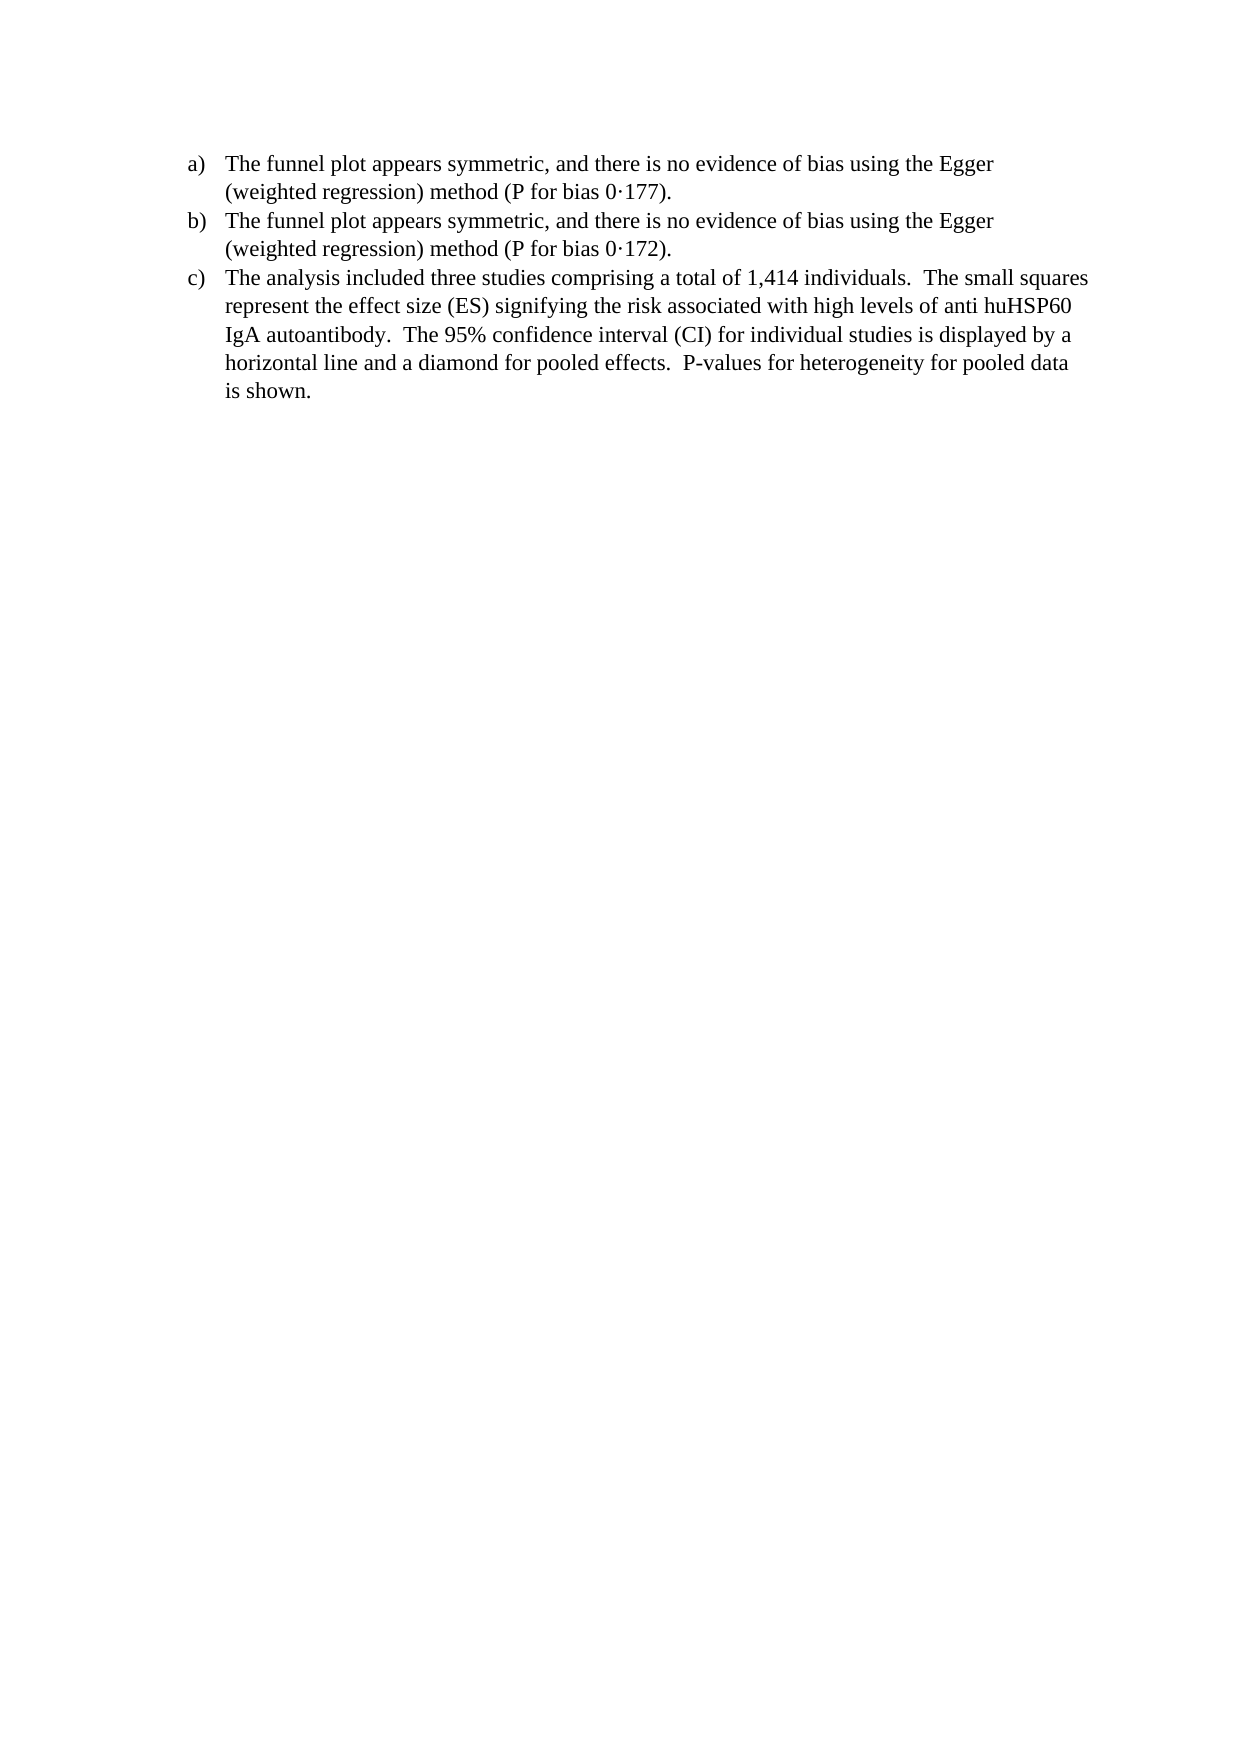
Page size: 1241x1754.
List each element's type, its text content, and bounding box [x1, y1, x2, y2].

list The analysis included three studies comprising a total of 1,414 individuals. The small squares represent the effect size (ES) signifying the risk associated with high levels of anti huHSP60 IgA autoantibody. The 95% confidence interval (CI) for individual studies is displayed by a horizontal line and a diamond for pooled effects. P-values for heterogeneity for pooled data is shown. [187, 264, 1090, 404]
list The funnel plot appears symmetric, and there is no evidence of bias using the Egger (weighted regression) method (P for bias 0·177). [187, 150, 1090, 205]
list The funnel plot appears symmetric, and there is no evidence of bias using the Egger (weighted regression) method (P for bias 0·172). [187, 207, 1090, 262]
